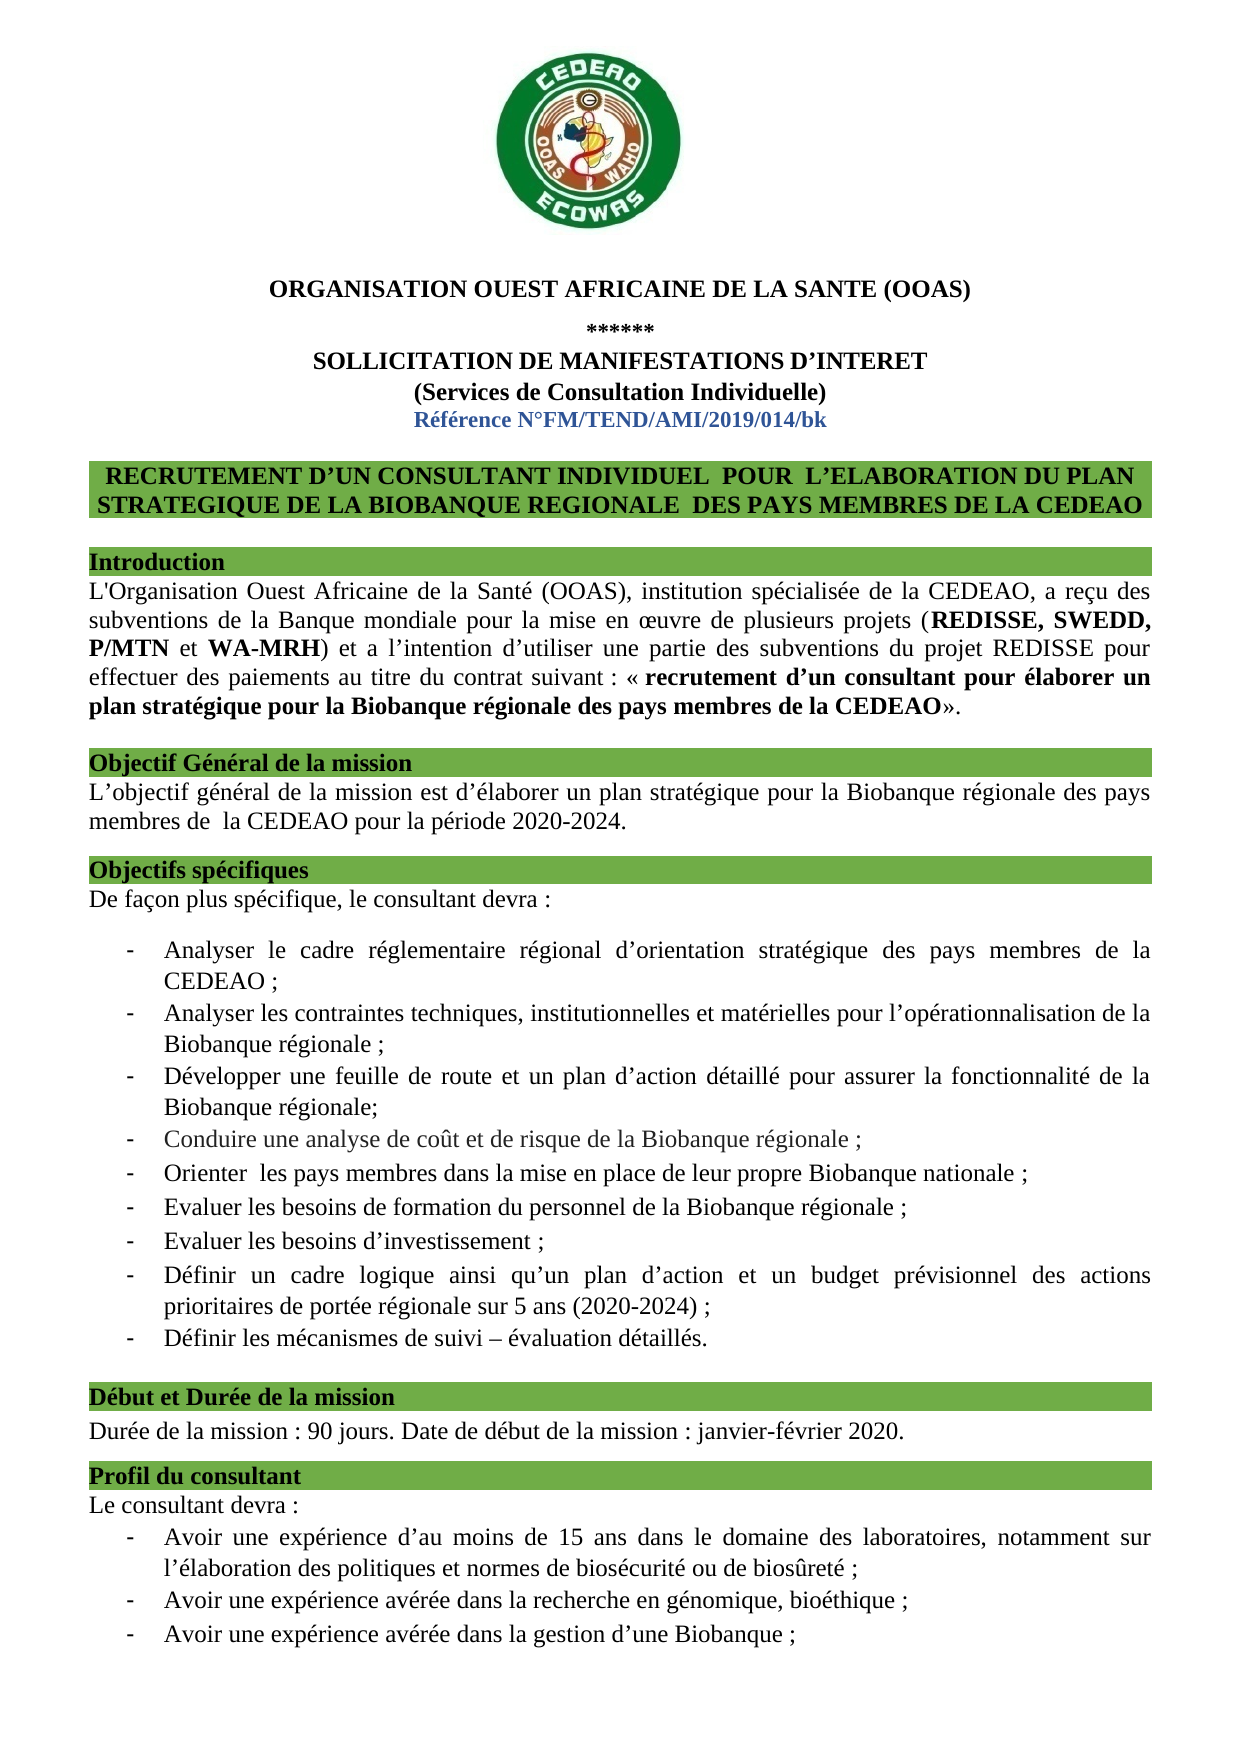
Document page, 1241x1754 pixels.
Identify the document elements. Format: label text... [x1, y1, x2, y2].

text Le consultant devra : [89, 1490, 1152, 1519]
list Orienter les pays membres dans la mise en place de leur propre Biobanque nationale ; [126, 1154, 1152, 1188]
list Avoir une expérience d’au moins de 15 ans dans le domaine des laboratoires, notamment sur l’élaboration des politiques et normes de biosécurité ou de biosûreté ; [126, 1519, 1152, 1582]
text Début et Durée de la mission [89, 1382, 1152, 1411]
list Conduire une analyse de coût et de risque de la Biobanque régionale ; [126, 1120, 1152, 1154]
list Développer une feuille de route et un plan d’action détaillé pour assurer la fonctionnalité de la Biobanque régionale; [126, 1058, 1152, 1120]
text Profil du consultant [89, 1461, 1152, 1490]
text Introduction [89, 547, 1152, 576]
text Durée de la mission : 90 jours. Date de début de la mission : janvier-février 2020. [89, 1416, 1152, 1444]
list Définir un cadre logique ainsi qu’un plan d’action et un budget prévisionnel des actions prioritaires de portée régionale sur 5 ans (2020-2024) ; [126, 1257, 1152, 1319]
list Evaluer les besoins d’investissement ; [126, 1223, 1152, 1257]
list Analyser le cadre réglementaire régional d’orientation stratégique des pays membres de la CEDEAO ; [126, 932, 1152, 995]
text ORGANISATION OUEST AFRICAINE DE LA SANTE (OOAS) [89, 274, 1152, 303]
text ****** [89, 318, 1152, 344]
text SOLLICITATION DE MANIFESTATIONS D’INTERET [89, 346, 1152, 375]
list Avoir une expérience avérée dans la recherche en génomique, bioéthique ; [126, 1582, 1152, 1616]
text Objectif Général de la mission [89, 748, 1152, 777]
text RECRUTEMENT D’UN CONSULTANT INDIVIDUEL POUR L’ELABORATION DU PLAN STRATEGIQUE DE LA BIOBANQUE REGIONALE DES PAYS MEMBRES DE LA CEDEAO [89, 461, 1152, 518]
list Définir les mécanismes de suivi – évaluation détaillés. [126, 1319, 1152, 1353]
text (Services de Consultation Individuelle) [89, 377, 1152, 406]
text Objectifs spécifiques [89, 856, 1152, 884]
list Avoir une expérience avérée dans la gestion d’une Biobanque ; [126, 1616, 1152, 1650]
list L’objectif général de la mission est d’élaborer un plan stratégique pour la Biobanque régionale des pays membres de la CEDEAO pour la période 2020-2024. [89, 777, 1152, 835]
text Référence N°FM/TEND/AMI/2019/014/bk [89, 406, 1152, 432]
picture [482, 46, 697, 235]
text De façon plus spécifique, le consultant devra : [89, 884, 1152, 913]
list Analyser les contraintes techniques, institutionnelles et matérielles pour l’opérationnalisation de la Biobanque régionale ; [126, 995, 1152, 1058]
list Evaluer les besoins de formation du personnel de la Biobanque régionale ; [126, 1188, 1152, 1223]
text L'Organisation Ouest Africaine de la Santé (OOAS), institution spécialisée de la CEDEAO, a reçu des subventions de la Banque mondiale pour la mise en œuvre de plusieurs projets (REDISSE, SWEDD, P/MTN et WA-MRH) et a l’intention d’utiliser une partie des subventions du projet REDISSE pour effectuer des paiements au titre du contrat suivant : « recrutement d’un consultant pour élaborer un plan stratégique pour la Biobanque régionale des pays membres de la CEDEAO». [89, 576, 1152, 720]
